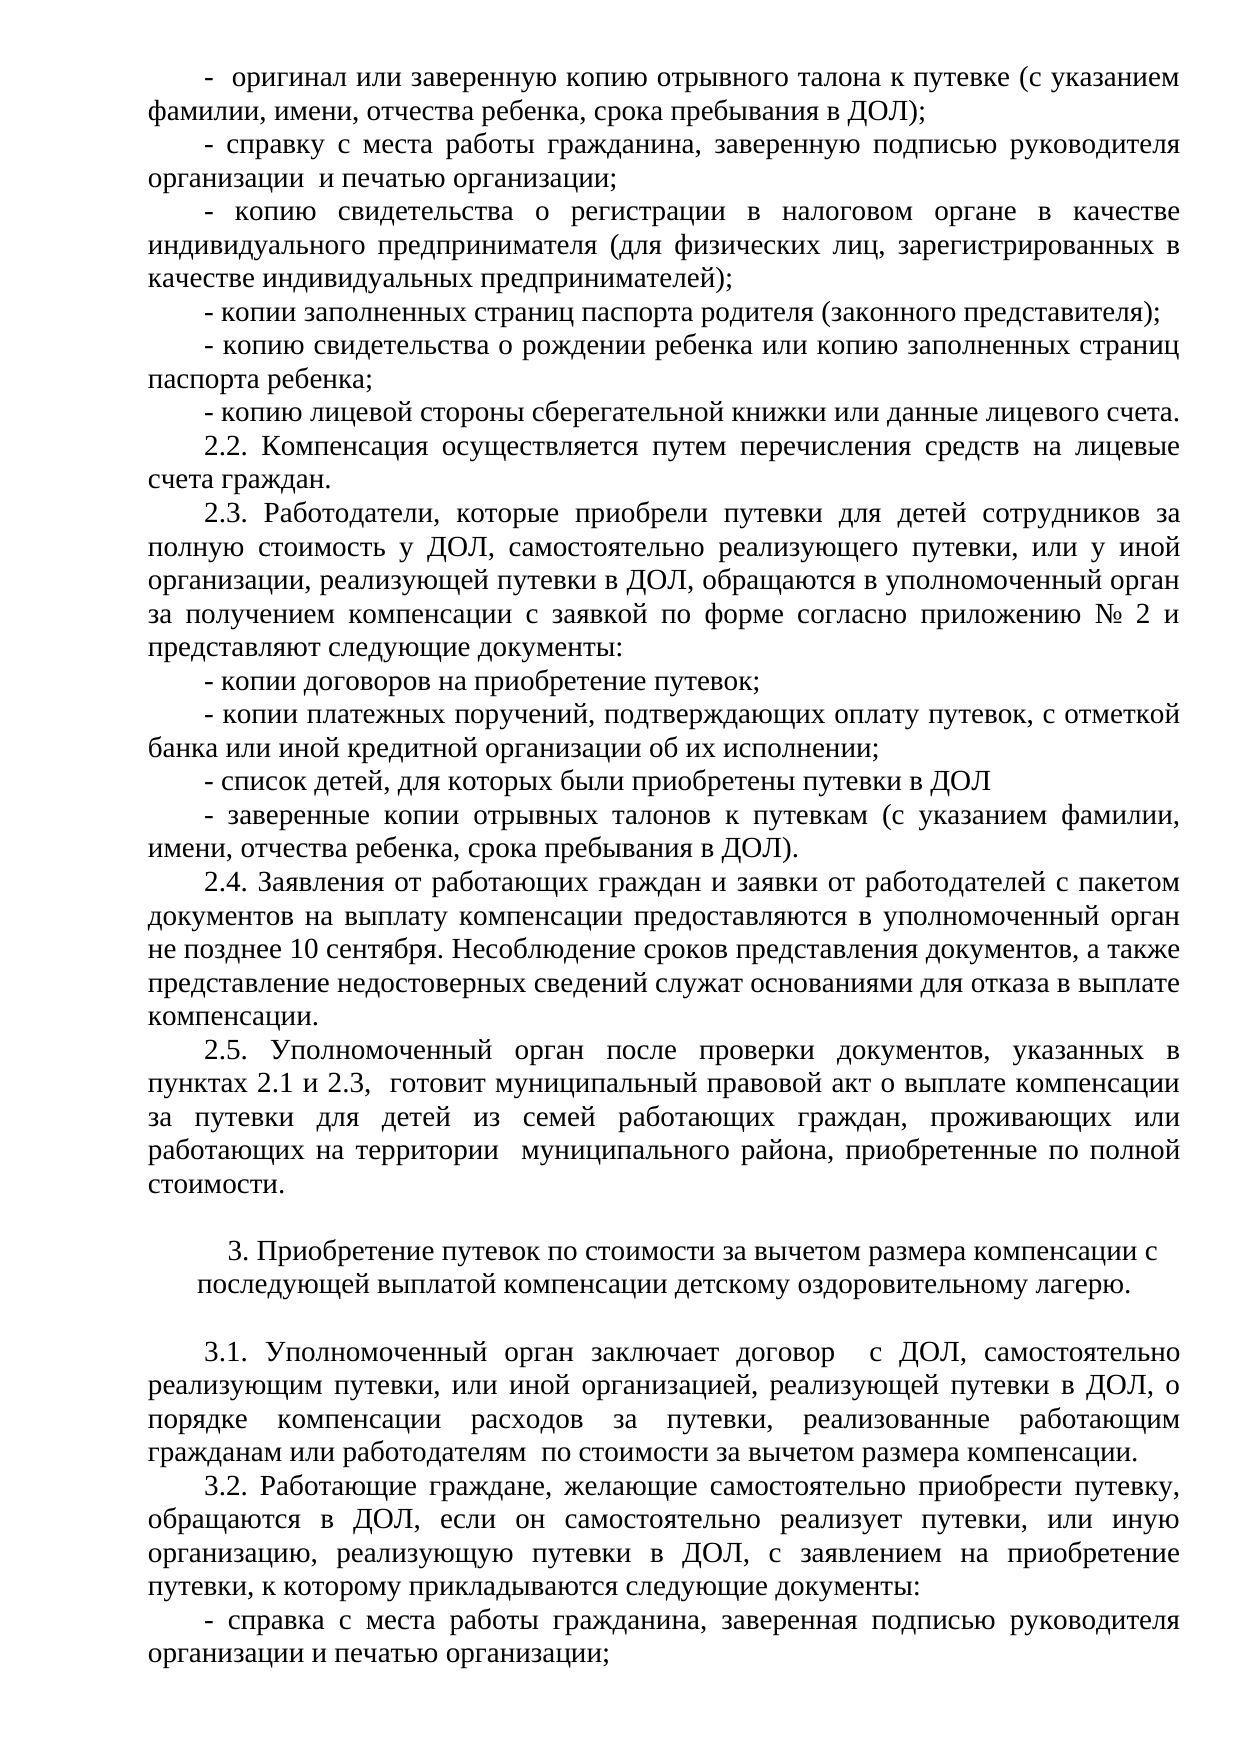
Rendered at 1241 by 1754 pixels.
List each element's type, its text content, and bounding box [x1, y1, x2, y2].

text 2.2. Компенсация осуществляется путем перечисления средств на лицевые счета граждан. [148, 428, 1181, 495]
text - заверенные копии отрывных талонов к путевкам (с указанием фамилии, имени, отчества ребенка, срока пребывания в ДОЛ). [148, 797, 1181, 864]
text - копию свидетельства о рождении ребенка или копию заполненных страниц паспорта ребенка; [148, 327, 1181, 394]
text 3.1. Уполномоченный орган заключает договор с ДОЛ, самостоятельно реализующим путевки, или иной организацией, реализующей путевки в ДОЛ, о порядке компенсации расходов за путевки, реализованные работающим гражданам или работодателям по стоимости за вычетом размера компенсации. [148, 1334, 1181, 1468]
text 2.4. Заявления от работающих граждан и заявки от работодателей с пакетом документов на выплату компенсации предоставляются в уполномоченный орган не позднее 10 сентября. Несоблюдение сроков представления документов, а также представление недостоверных сведений служат основаниями для отказа в выплате компенсации. [148, 864, 1181, 1032]
text 2.5. Уполномоченный орган после проверки документов, указанных в пунктах 2.1 и 2.3, готовит муниципальный правовой акт о выплате компенсации за путевки для детей из семей работающих граждан, проживающих или работающих на территории муниципального района, приобретенные по полной стоимости. [148, 1032, 1181, 1199]
text - копии договоров на приобретение путевок; [148, 663, 1181, 696]
text - оригинал или заверенную копию отрывного талона к путевке (с указанием фамилии, имени, отчества ребенка, срока пребывания в ДОЛ); [148, 59, 1181, 126]
text - копию свидетельства о регистрации в налоговом органе в качестве индивидуального предпринимателя (для физических лиц, зарегистрированных в качестве индивидуальных предпринимателей); [148, 193, 1181, 294]
text 3. Приобретение путевок по стоимости за вычетом размера компенсации с последующей выплатой компенсации детскому оздоровительному лагерю. [148, 1233, 1181, 1300]
text - копию лицевой стороны сберегательной книжки или данные лицевого счета. [148, 394, 1181, 428]
text - справку с места работы гражданина, заверенную подписью руководителя организации и печатью организации; [148, 126, 1181, 193]
text 2.3. Работодатели, которые приобрели путевки для детей сотрудников за полную стоимость у ДОЛ, самостоятельно реализующего путевки, или у иной организации, реализующей путевки в ДОЛ, обращаются в уполномоченный орган за получением компенсации с заявкой по форме согласно приложению № 2 и представляют следующие документы: [148, 495, 1181, 663]
text 3.2. Работающие граждане, желающие самостоятельно приобрести путевку, обращаются в ДОЛ, если он самостоятельно реализует путевки, или иную организацию, реализующую путевки в ДОЛ, с заявлением на приобретение путевки, к которому прикладываются следующие документы: [148, 1468, 1181, 1602]
text - копии платежных поручений, подтверждающих оплату путевок, с отметкой банка или иной кредитной организации об их исполнении; [148, 696, 1181, 763]
text - список детей, для которых были приобретены путевки в ДОЛ [148, 763, 1181, 797]
text - справка с места работы гражданина, заверенная подписью руководителя организации и печатью организации; [148, 1602, 1181, 1669]
text - копии заполненных страниц паспорта родителя (законного представителя); [148, 294, 1181, 327]
